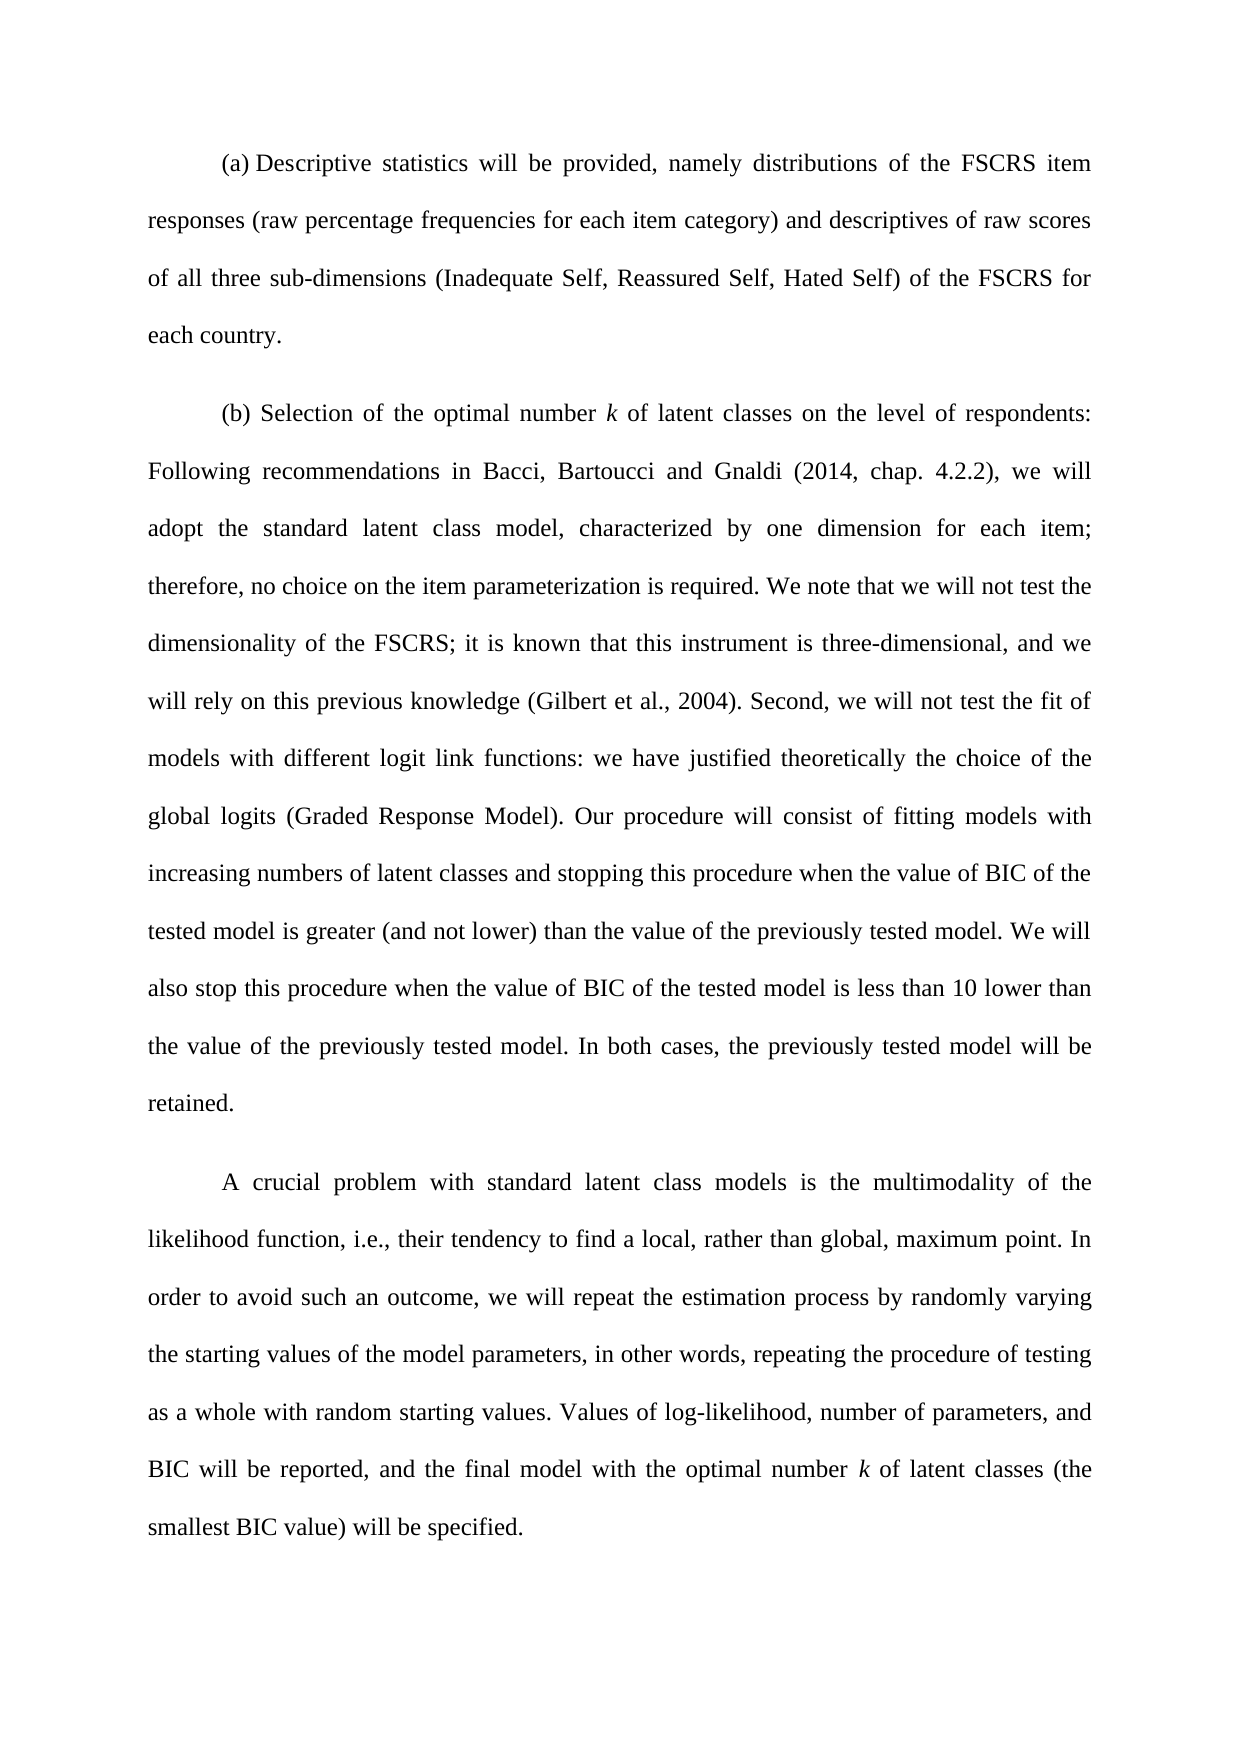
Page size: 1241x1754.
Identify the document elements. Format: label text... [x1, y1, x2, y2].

text (b) Selection of the optimal number k of latent classes on the level of respondents: Following recommendations in Bacci, Bartoucci and Gnaldi (2014, chap. 4.2.2), we will adopt the standard latent class model, characterized by one dimension for each item; therefore, no choice on the item parameterization is required. We note that we will not test the dimensionality of the FSCRS; it is known that this instrument is three-dimensional, and we will rely on this previous knowledge (Gilbert et al., 2004). Second, we will not test the fit of models with different logit link functions: we have justified theoretically the choice of the global logits (Graded Response Model). Our procedure will consist of fitting models with increasing numbers of latent classes and stopping this procedure when the value of BIC of the tested model is greater (and not lower) than the value of the previously tested model. We will also stop this procedure when the value of BIC of the tested model is less than 10 lower than the value of the previously tested model. In both cases, the previously tested model will be retained. [148, 398, 1093, 1117]
text A crucial problem with standard latent class models is the multimodality of the likelihood function, i.e., their tendency to find a local, rather than global, maximum point. In order to avoid such an outcome, we will repeat the estimation process by randomly varying the starting values of the model parameters, in other words, repeating the procedure of testing as a whole with random starting values. Values of log-likelihood, number of parameters, and BIC will be reported, and the final model with the optimal number k of latent classes (the smallest BIC value) will be specified. [148, 1167, 1093, 1541]
text (a) Des criptive statistics will be provided, namely distributions of the FSCRS item responses (raw percentage frequencies for each item category) and descriptives of raw scores of all three sub-dimensions (Inadequate Self, Reassured Self, Hated Self) of the FSCRS for each country. [148, 148, 1093, 349]
